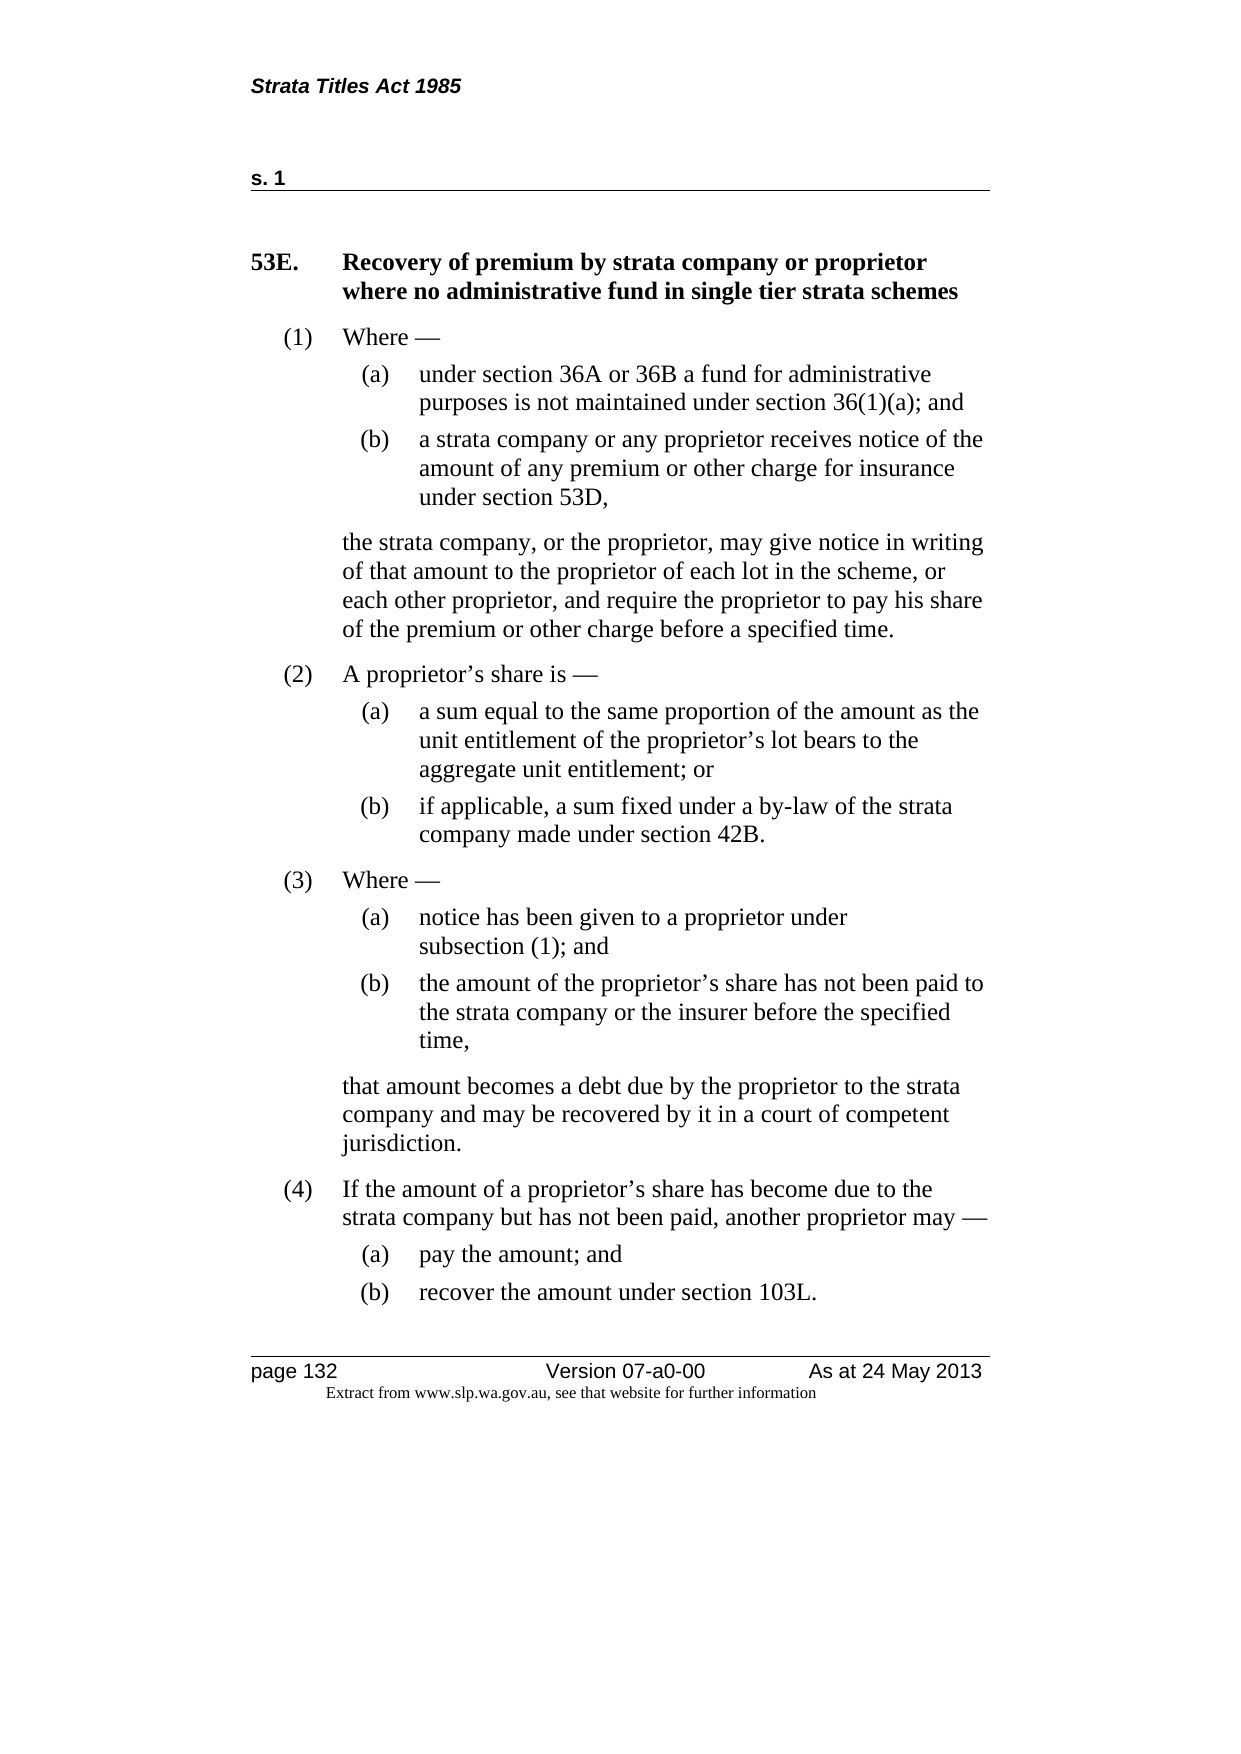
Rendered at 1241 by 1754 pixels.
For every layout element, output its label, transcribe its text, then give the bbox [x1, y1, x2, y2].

subtitle 53E. Recovery of premium by strata company or proprietor where no administrative fund in single tier strata schemes [251, 247, 990, 305]
text (3) Where — [251, 865, 990, 894]
text (b) a strata company or any proprietor receives notice of the amount of any premium or other charge for insurance under section 53D, [251, 424, 990, 511]
text (b) if applicable, a sum fixed under a by-law of the strata company made under section 42B. [251, 791, 990, 848]
text (4) If the amount of a proprietor’s share has become due to the strata company but has not been paid, another proprietor may — [251, 1174, 990, 1231]
text (a) under section 36A or 36B a fund for administrative purposes is not maintained under section 36(1)(a); and [251, 359, 990, 416]
text the strata company, or the proprietor, may give notice in writing of that amount to the proprietor of each lot in the scheme, or each other proprietor, and require the proprietor to pay his share of the premium or other charge before a specified time. [251, 527, 990, 642]
text (a) a sum equal to the same proportion of the amount as the unit entitlement of the proprietor’s lot bears to the aggregate unit entitlement; or [251, 696, 990, 782]
text (1) Where — [251, 322, 990, 350]
text (b) the amount of the proprietor’s share has not been paid to the strata company or the insurer before the specified time, [251, 968, 990, 1054]
text (a) pay the amount; and [251, 1239, 990, 1268]
text (b) recover the amount under section 103L. [251, 1277, 990, 1305]
text (2) A proprietor’s share is — [251, 659, 990, 688]
text (a) notice has been given to a proprietor under subsection (1); and [251, 902, 990, 959]
text that amount becomes a debt due by the proprietor to the strata company and may be recovered by it in a court of competent jurisdiction. [251, 1071, 990, 1157]
